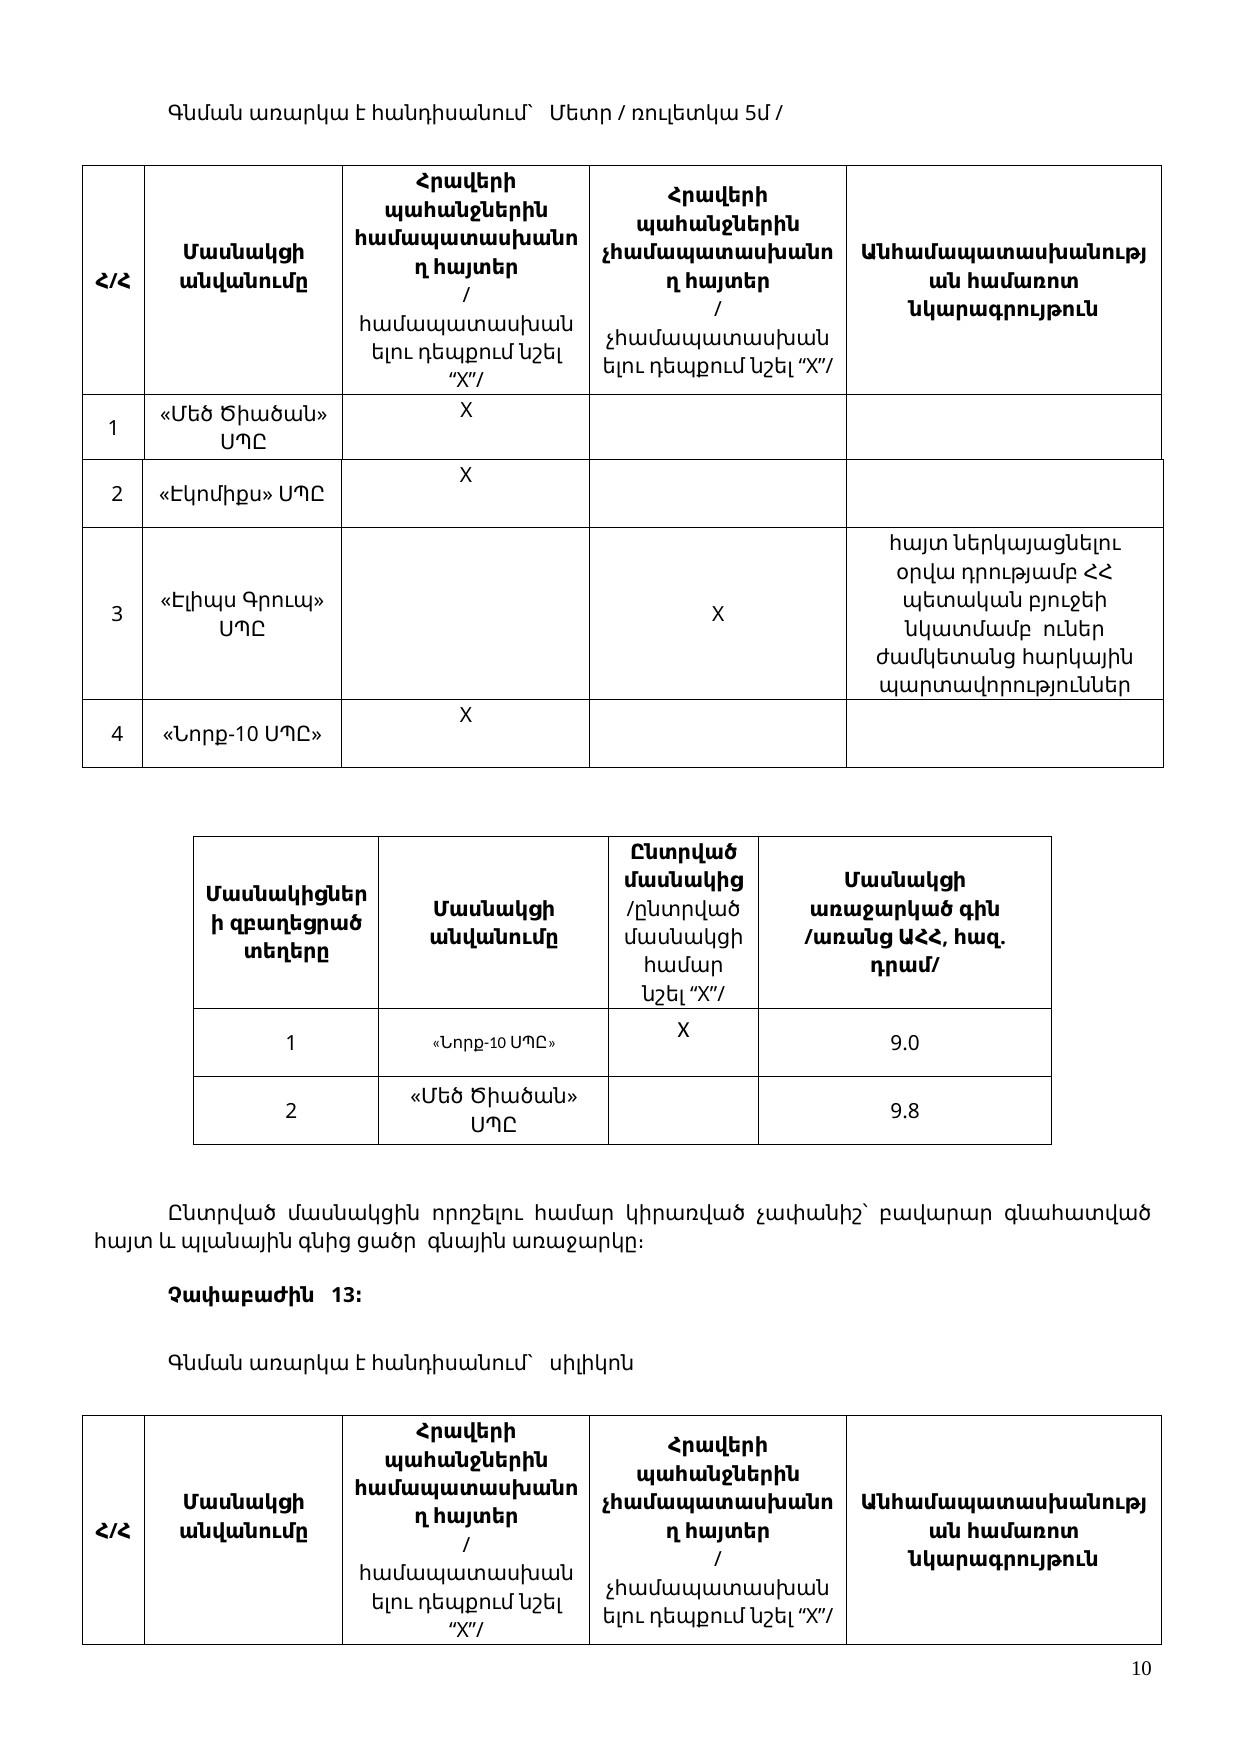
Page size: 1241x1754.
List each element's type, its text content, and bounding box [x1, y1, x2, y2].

table_cell X [609, 1009, 758, 1076]
table_cell «Էկոմիքս» ՍՊԸ [143, 460, 341, 527]
table_header Մասնակիցների զբաղեցրած տեղերը [194, 837, 378, 1007]
table_header Հրավերի պահանջներին համապատասխանող հայտեր /համապատասխանելու դեպքում նշել “X”/ [343, 1416, 589, 1644]
table_cell [847, 395, 1161, 459]
text Չափաբաժին 13։ [94, 1280, 1152, 1308]
table_cell 9.0 [759, 1009, 1051, 1076]
table_cell հայտ ներկայացնելու օրվա դրությամբ ՀՀ պետական բյուջեի նկատմամբ ուներ ժամկետանց հարկային պարտավորություններ [847, 528, 1163, 699]
table_cell [590, 395, 846, 459]
table_header Հրավերի պահանջներին չհամապատասխանող հայտեր /չհամապատասխանելու դեպքում նշել “X”/ [590, 166, 846, 394]
table_header Հրավերի պահանջներին համապատասխանող հայտեր /համապատասխանելու դեպքում նշել “X”/ [343, 166, 589, 394]
text Ընտրված մասնակցին որոշելու համար կիրառված չափանիշ՝ բավարար գնահատված հայտ և պլանային գնից ցածր գնային առաջարկը։ [94, 1198, 1152, 1255]
table_header Անհամապատասխանության համառոտ նկարագրույթուն [847, 166, 1161, 394]
table_header Անհամապատասխանության համառոտ նկարագրույթուն [847, 1416, 1161, 1644]
table_cell 1 [194, 1009, 378, 1076]
table_cell [342, 528, 589, 699]
text Գնման առարկա է հանդիսանում` սիլիկոն [94, 1348, 1152, 1376]
table_cell [590, 700, 846, 767]
table_cell «Նորք-10 ՍՊԸ» [143, 700, 341, 767]
table_header Ընտրված մասնակից /ընտրված մասնակցի համար նշել “X”/ [609, 837, 758, 1007]
table_cell X [342, 700, 589, 767]
table_header Մասնակցի անվանումը [145, 166, 342, 394]
table_cell [609, 1077, 758, 1144]
table_cell «Նորք-10 ՍՊԸ» [379, 1009, 608, 1076]
table_cell 9.8 [759, 1077, 1051, 1144]
table_cell 2 [194, 1077, 378, 1144]
table_cell 1 [83, 395, 144, 459]
table_cell «Մեծ Ծիածան» ՍՊԸ [379, 1077, 608, 1144]
table_cell [847, 700, 1163, 767]
table_cell [847, 460, 1163, 527]
table_header Մասնակցի անվանումը [379, 837, 608, 1007]
table_cell X [342, 460, 589, 527]
table_header Մասնակցի անվանումը [145, 1416, 342, 1644]
table_cell X [343, 395, 589, 459]
table_cell 4 [83, 700, 142, 767]
table_header Հ/Հ [83, 166, 144, 394]
table_header Հ/Հ [83, 1416, 144, 1644]
table_header Մասնակցի առաջարկած գին /առանց ԱՀՀ, հազ. դրամ/ [759, 837, 1051, 1007]
table_header Հրավերի պահանջներին չհամապատասխանող հայտեր /չհամապատասխանելու դեպքում նշել “X”/ [590, 1416, 846, 1644]
text Գնման առարկա է հանդիսանում` Մետր / ռուլետկա 5մ / [94, 98, 1152, 126]
table_cell X [590, 528, 846, 699]
table_cell [590, 460, 846, 527]
table_cell «Էլիպս Գրուպ» ՍՊԸ [143, 528, 341, 699]
table_cell 2 [83, 460, 142, 527]
table_cell 3 [83, 528, 142, 699]
table_cell «Մեծ Ծիածան» ՍՊԸ [145, 395, 342, 459]
